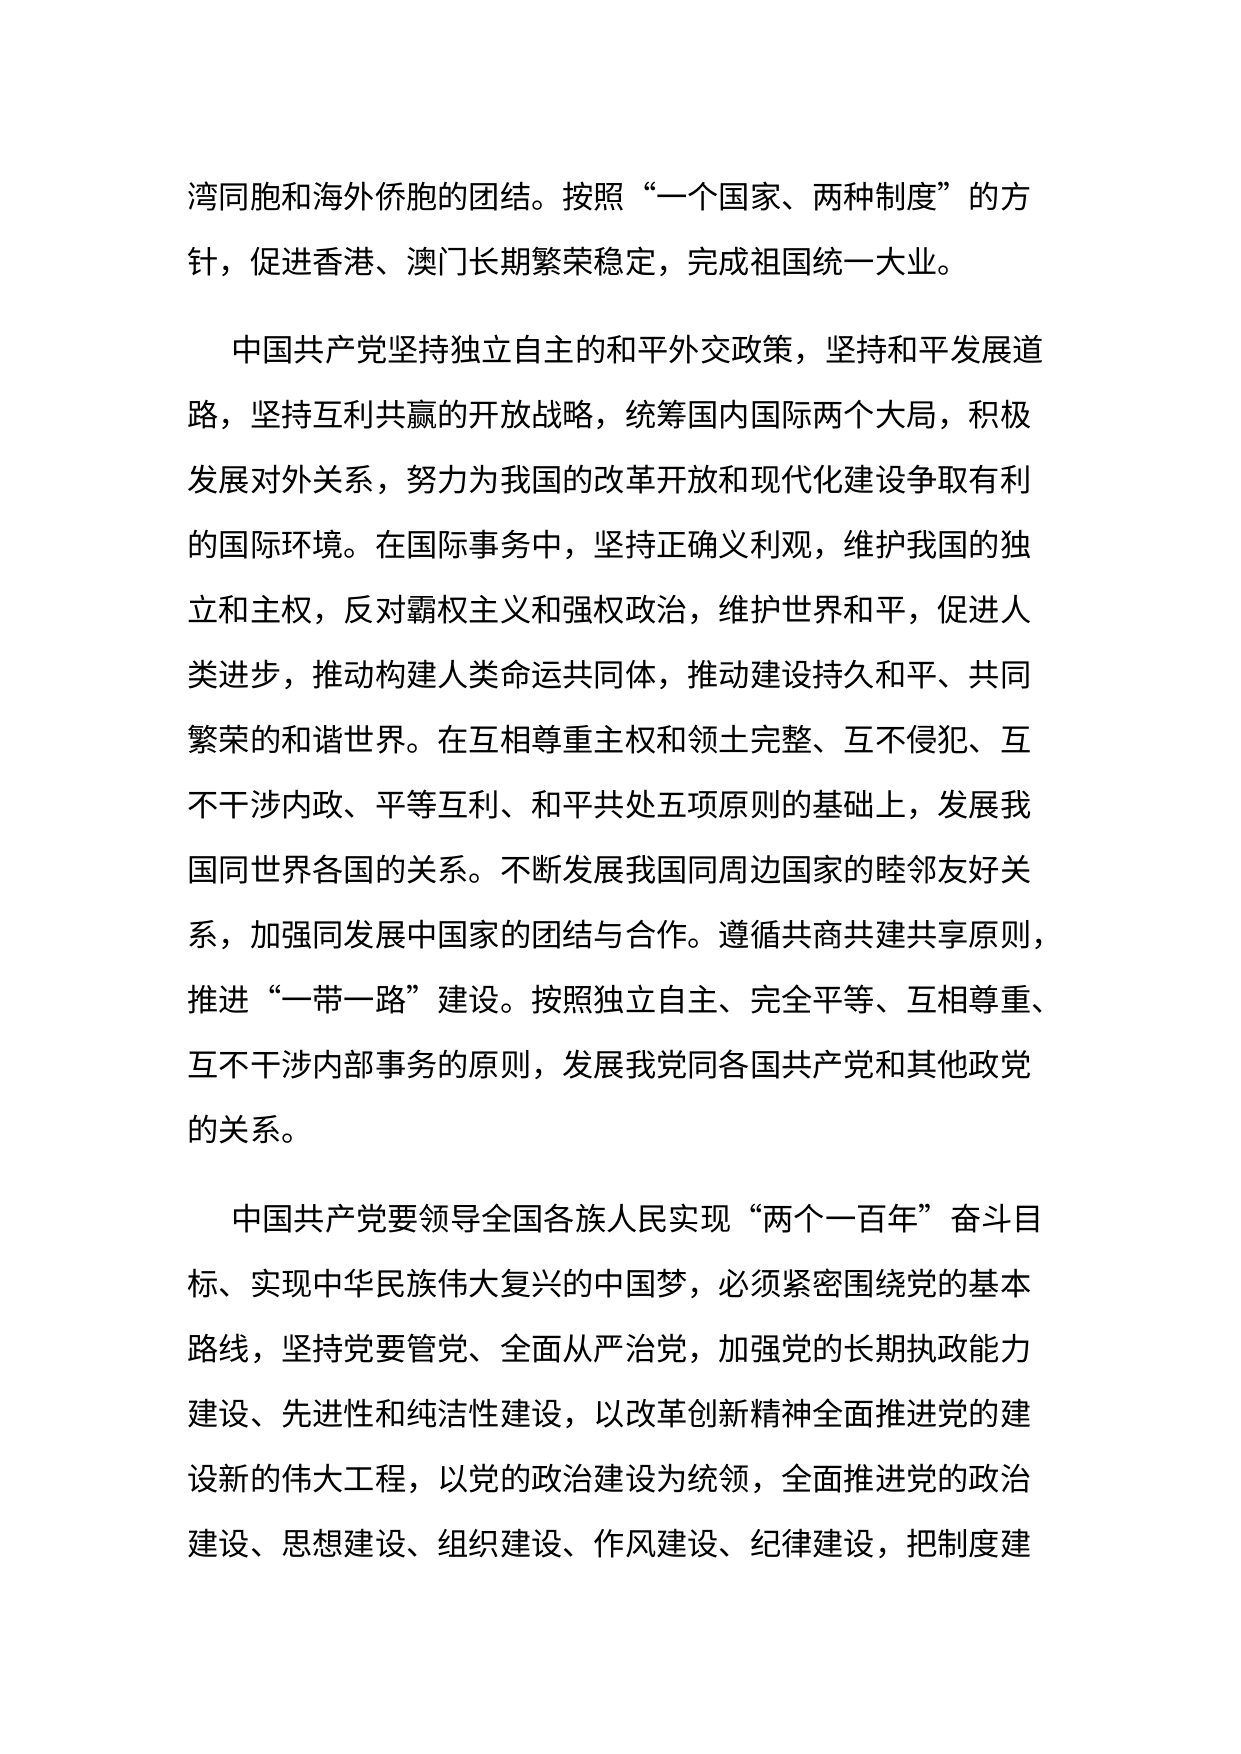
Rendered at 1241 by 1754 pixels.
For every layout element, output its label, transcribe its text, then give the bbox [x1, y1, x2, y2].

text 中国共产党坚持独立自主的和平外交政策，坚持和平发展道路，坚持互利共赢的开放战略，统筹国内国际两个大局，积极发展对外关系，努力为我国的改革开放和现代化建设争取有利的国际环境。在国际事务中，坚持正确义利观，维护我国的独立和主权，反对霸权主义和强权政治，维护世界和平，促进人类进步，推动构建人类命运共同体，推动建设持久和平、共同繁荣的和谐世界。在互相尊重主权和领土完整、互不侵犯、互不干涉内政、平等互利、和平共处五项原则的基础上，发展我国同世界各国的关系。不断发展我国同周边国家的睦邻友好关系，加强同发展中国家的团结与合作。遵循共商共建共享原则，推进“一带一路”建设。按照独立自主、完全平等、互相尊重、互不干涉内部事务的原则，发展我党同各国共产党和其他政党的关系。 [187, 315, 1053, 1160]
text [187, 1184, 1053, 1574]
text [187, 162, 1053, 292]
